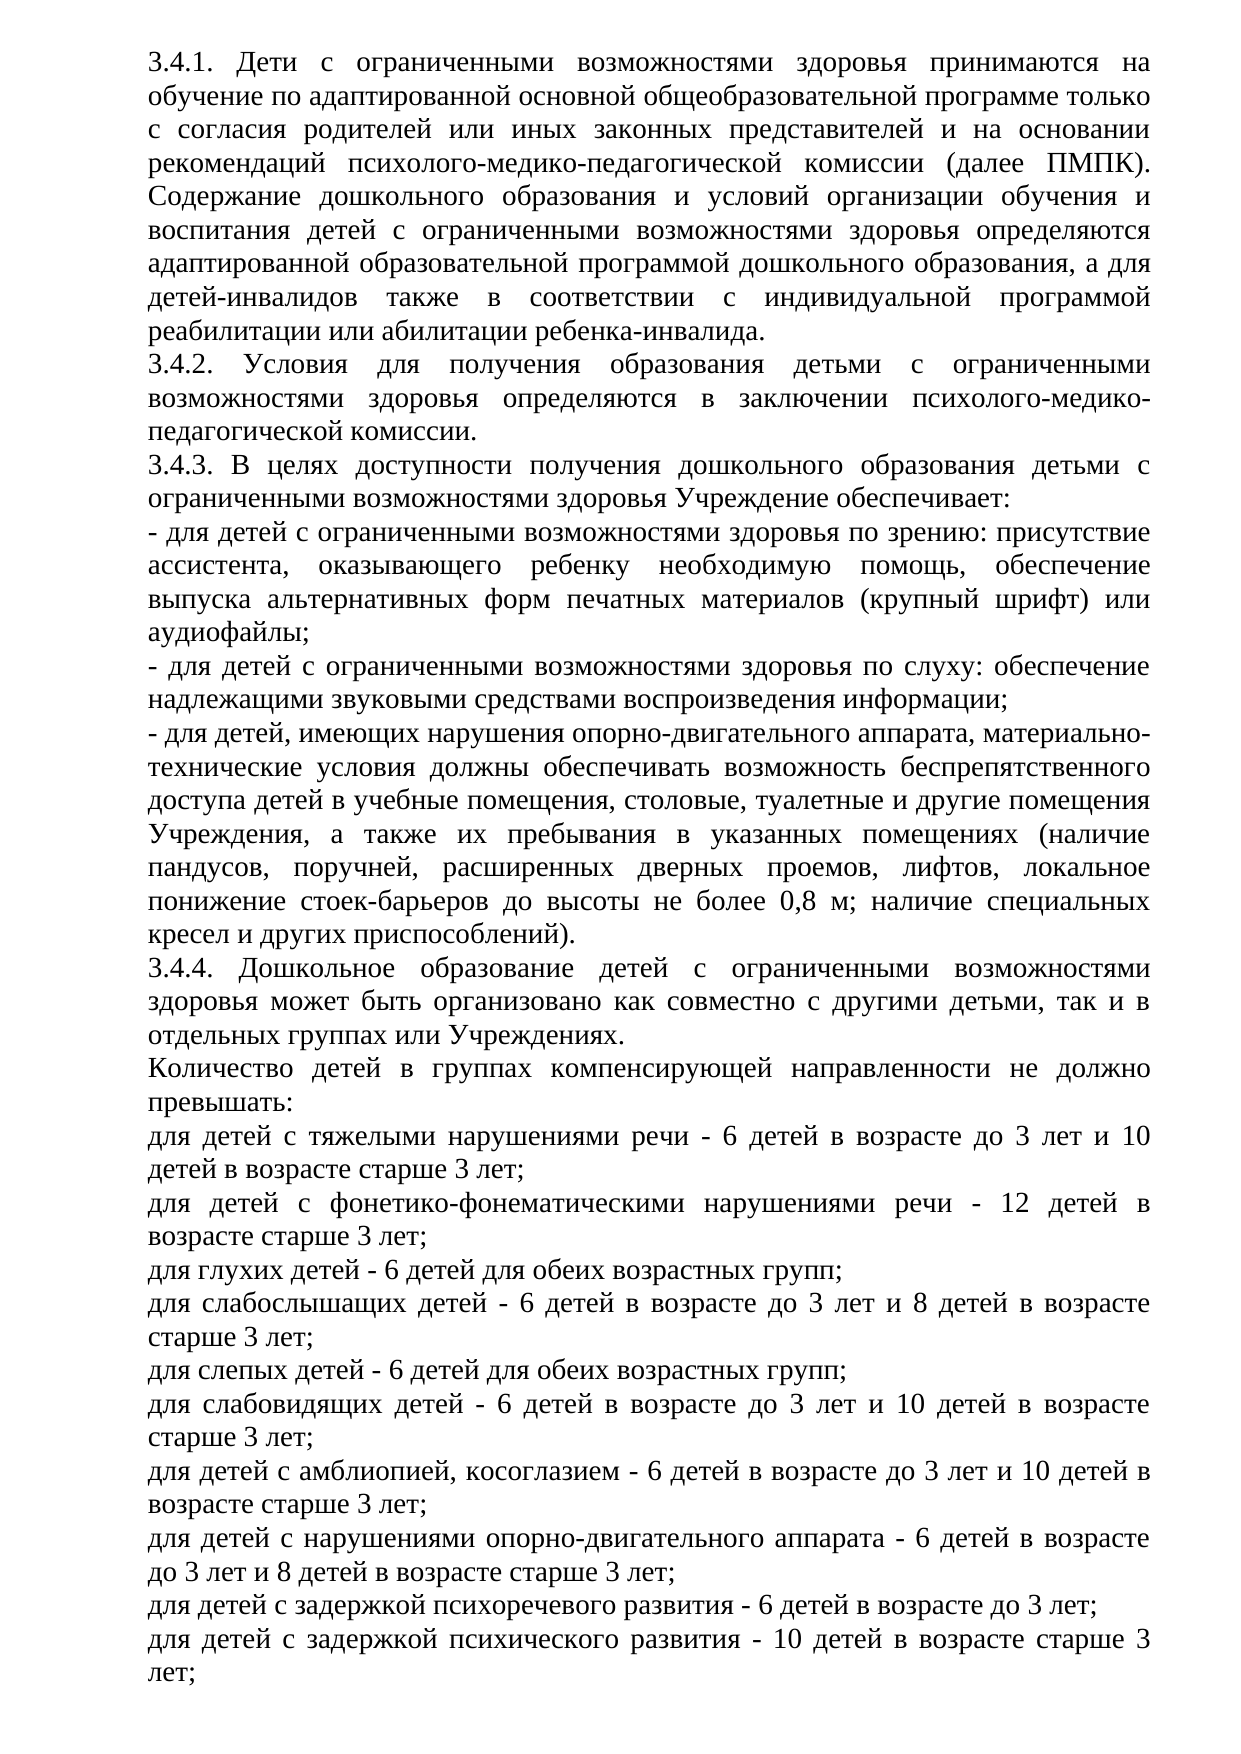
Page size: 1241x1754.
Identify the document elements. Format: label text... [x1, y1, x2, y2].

text для детей с фонетико-фонематическими нарушениями речи - 12 детей в возрасте старше 3 лет; [148, 1185, 1152, 1252]
text 3.4.4. Дошкольное образование детей с ограниченными возможностями здоровья может быть организовано как совместно с другими детьми, так и в отдельных группах или Учреждениях. [148, 950, 1152, 1051]
text Количество детей в группах компенсирующей направленности не должно превышать: [148, 1051, 1152, 1118]
text для слепых детей - 6 детей для обеих возрастных групп; [148, 1352, 1152, 1386]
text для детей с нарушениями опорно-двигательного аппарата - 6 детей в возрасте до 3 лет и 8 детей в возрасте старше 3 лет; [148, 1520, 1152, 1587]
text 3.4.3. В целях доступности получения дошкольного образования детьми с ограниченными возможностями здоровья Учреждение обеспечивает: [148, 447, 1152, 514]
text - для детей с ограниченными возможностями здоровья по зрению: присутствие ассистента, оказывающего ребенку необходимую помощь, обеспечение выпуска альтернативных форм печатных материалов (крупный шрифт) или аудиофайлы; [148, 514, 1152, 648]
text 3.4.1. Дети с ограниченными возможностями здоровья принимаются на обучение по адаптированной основной общеобразовательной программе только с согласия родителей или иных законных представителей и на основании рекомендаций психолого-медико-педагогической комиссии (далее ПМПК). Содержание дошкольного образования и условий организации обучения и воспитания детей с ограниченными возможностями здоровья определяются адаптированной образовательной программой дошкольного образования, а для детей-инвалидов также в соответствии с индивидуальной программой реабилитации или абилитации ребенка-инвалида. [148, 44, 1152, 346]
text для детей с тяжелыми нарушениями речи - 6 детей в возрасте до 3 лет и 10 детей в возрасте старше 3 лет; [148, 1118, 1152, 1185]
text - для детей с ограниченными возможностями здоровья по слуху: обеспечение надлежащими звуковыми средствами воспроизведения информации; [148, 648, 1152, 715]
text 3.4.2. Условия для получения образования детьми с ограниченными возможностями здоровья определяются в заключении психолого-медико-педагогической комиссии. [148, 346, 1152, 447]
text для слабовидящих детей - 6 детей в возрасте до 3 лет и 10 детей в возрасте старше 3 лет; [148, 1386, 1152, 1453]
text для детей с задержкой психического развития - 10 детей в возрасте старше 3 лет; [148, 1621, 1152, 1688]
text для глухих детей - 6 детей для обеих возрастных групп; [148, 1252, 1152, 1285]
text - для детей, имеющих нарушения опорно-двигательного аппарата, материально-технические условия должны обеспечивать возможность беспрепятственного доступа детей в учебные помещения, столовые, туалетные и другие помещения Учреждения, а также их пребывания в указанных помещениях (наличие пандусов, поручней, расширенных дверных проемов, лифтов, локальное понижение стоек-барьеров до высоты не более 0,8 м; наличие специальных кресел и других приспособлений). [148, 715, 1152, 950]
text для слабослышащих детей - 6 детей в возрасте до 3 лет и 8 детей в возрасте старше 3 лет; [148, 1285, 1152, 1352]
text для детей с задержкой психоречевого развития - 6 детей в возрасте до 3 лет; [148, 1587, 1152, 1621]
text для детей с амблиопией, косоглазием - 6 детей в возрасте до 3 лет и 10 детей в возрасте старше 3 лет; [148, 1453, 1152, 1520]
